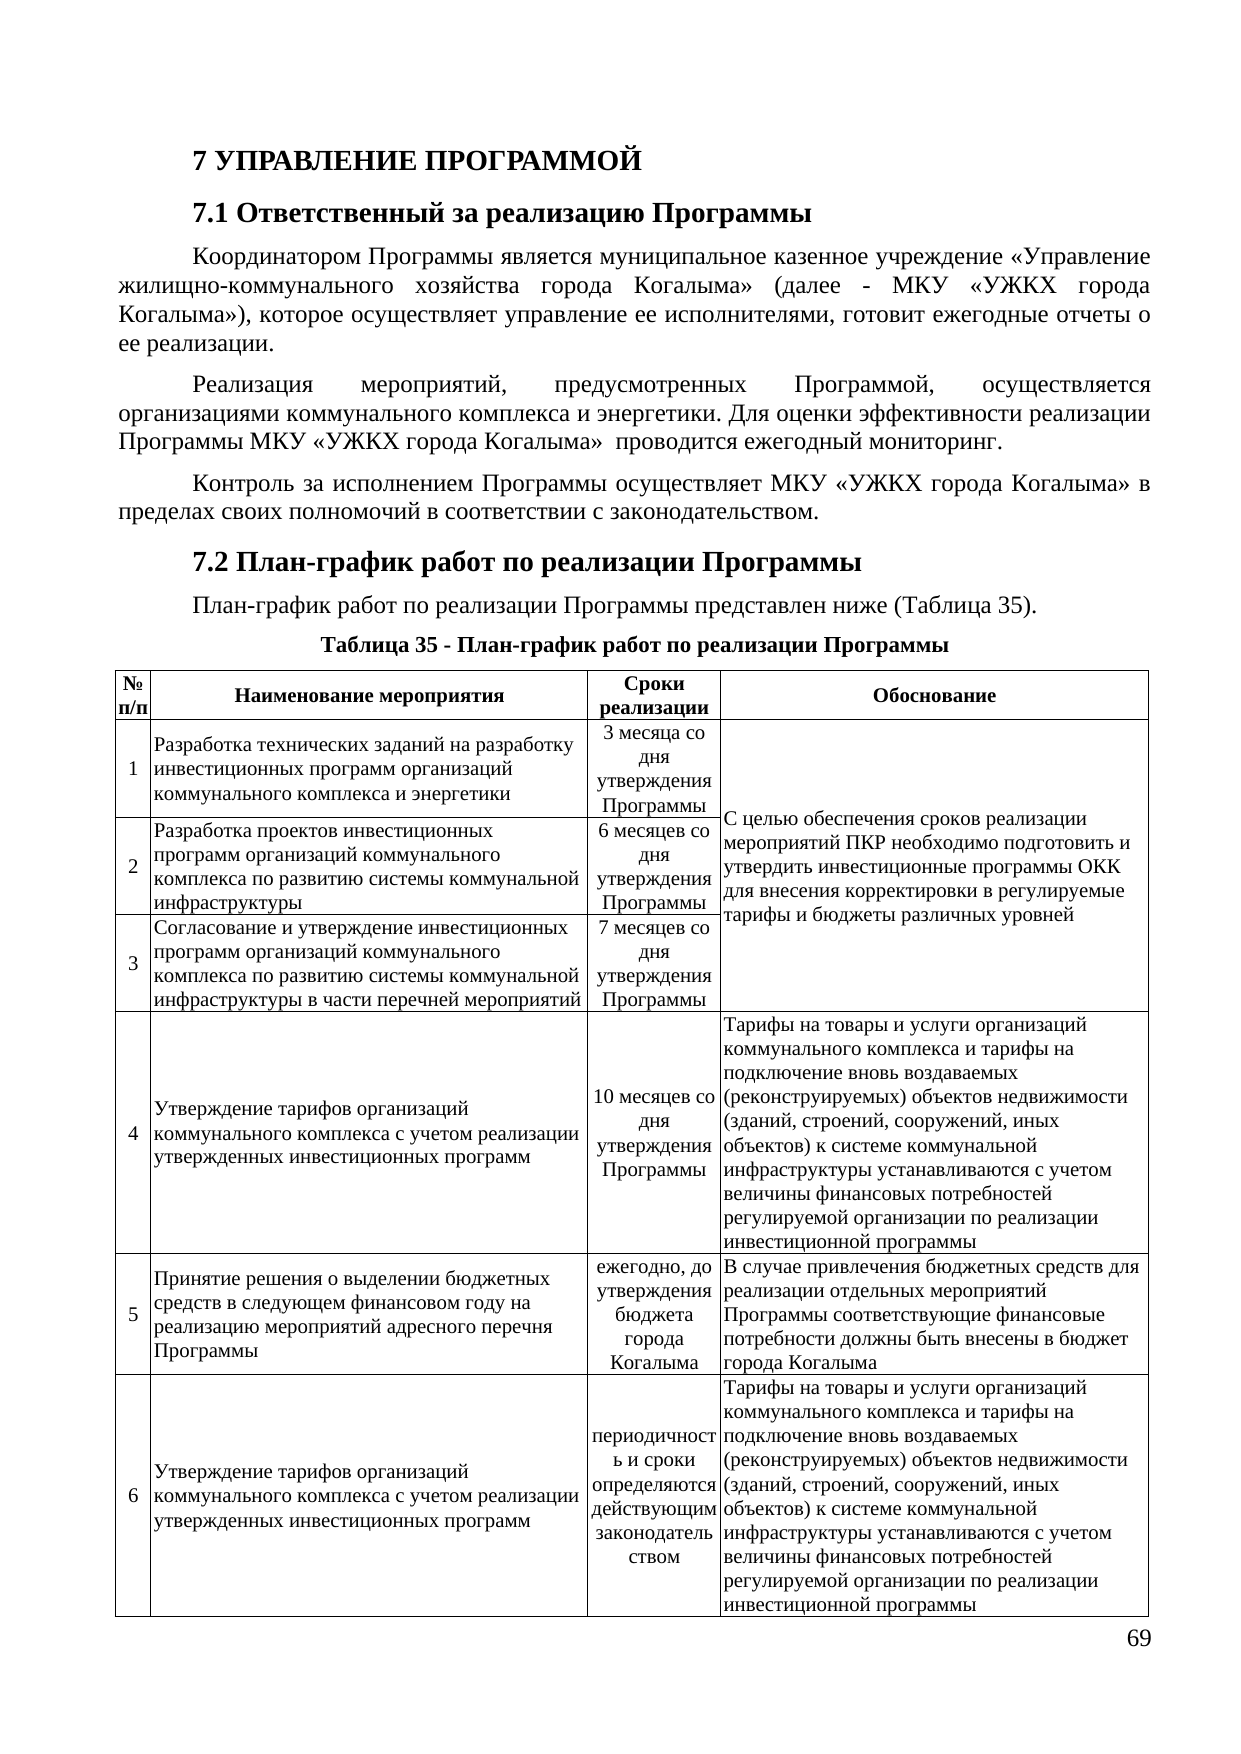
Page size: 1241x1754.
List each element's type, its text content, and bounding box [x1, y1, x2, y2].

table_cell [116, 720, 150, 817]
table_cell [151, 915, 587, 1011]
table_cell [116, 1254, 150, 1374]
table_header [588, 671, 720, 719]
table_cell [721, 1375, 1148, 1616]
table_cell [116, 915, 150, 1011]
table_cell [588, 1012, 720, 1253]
text Реализация мероприятий, предусмотренных Программой, осуществляется организациями коммунального комплекса и энергетики. Для оценки эффективности реализации Программы МКУ «УЖКХ города Когалыма» проводится ежегодный мониторинг. [118, 369, 1152, 455]
subtitle Ответственный за реализацию Программы [118, 195, 1152, 229]
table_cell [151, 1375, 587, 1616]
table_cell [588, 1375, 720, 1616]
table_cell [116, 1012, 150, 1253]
text План-график работ по реализации Программы представлен ниже (Таблица 35). [118, 590, 1152, 619]
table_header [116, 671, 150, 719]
text Контроль за исполнением Программы осуществляет МКУ «УЖКХ города Когалыма» в пределах своих полномочий в соответствии с законодательством. [118, 468, 1152, 525]
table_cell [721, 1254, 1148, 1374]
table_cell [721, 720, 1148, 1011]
text Координатором Программы является муниципальное казенное учреждение «Управление жилищно-коммунального хозяйства города Когалыма» (далее - МКУ «УЖКХ города Когалыма»), которое осуществляет управление ее исполнителями, готовит ежегодные отчеты о ее реализации. [118, 241, 1152, 356]
text Таблица 35 - План-график работ по реализации Программы [118, 631, 1152, 658]
subtitle План-график работ по реализации Программы [118, 544, 1152, 577]
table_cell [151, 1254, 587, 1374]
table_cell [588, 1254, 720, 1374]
subtitle Управление программой [118, 143, 1152, 177]
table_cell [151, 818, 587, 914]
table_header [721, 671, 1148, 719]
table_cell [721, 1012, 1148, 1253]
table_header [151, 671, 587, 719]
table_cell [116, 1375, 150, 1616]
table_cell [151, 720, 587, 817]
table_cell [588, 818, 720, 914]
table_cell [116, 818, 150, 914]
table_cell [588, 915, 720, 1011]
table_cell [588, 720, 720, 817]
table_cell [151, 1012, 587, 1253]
